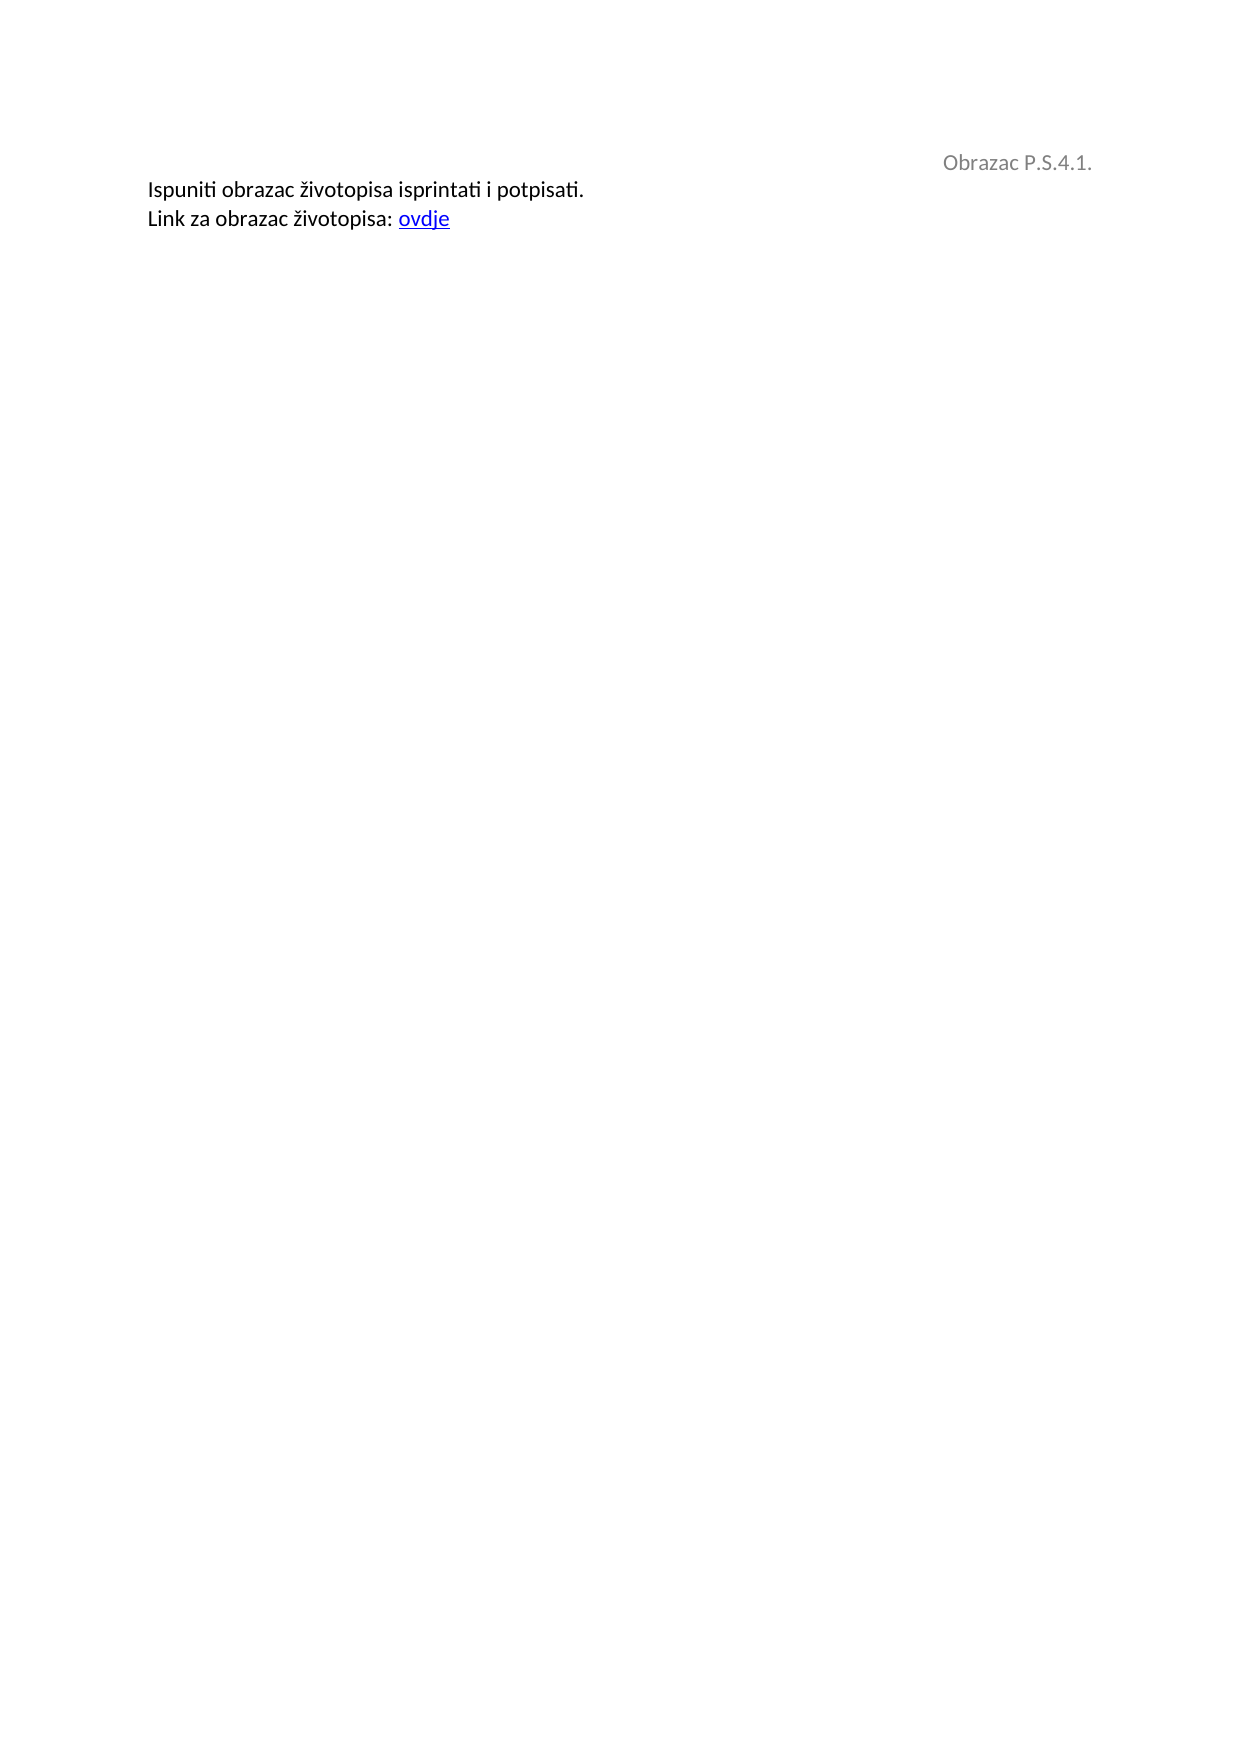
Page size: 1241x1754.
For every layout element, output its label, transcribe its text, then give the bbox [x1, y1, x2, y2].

text Link za obrazac životopisa: ovdje [148, 204, 1093, 232]
text Obrazac P.S.4.1. [148, 148, 1093, 176]
text Ispuniti obrazac životopisa isprintati i potpisati. [148, 176, 1093, 204]
